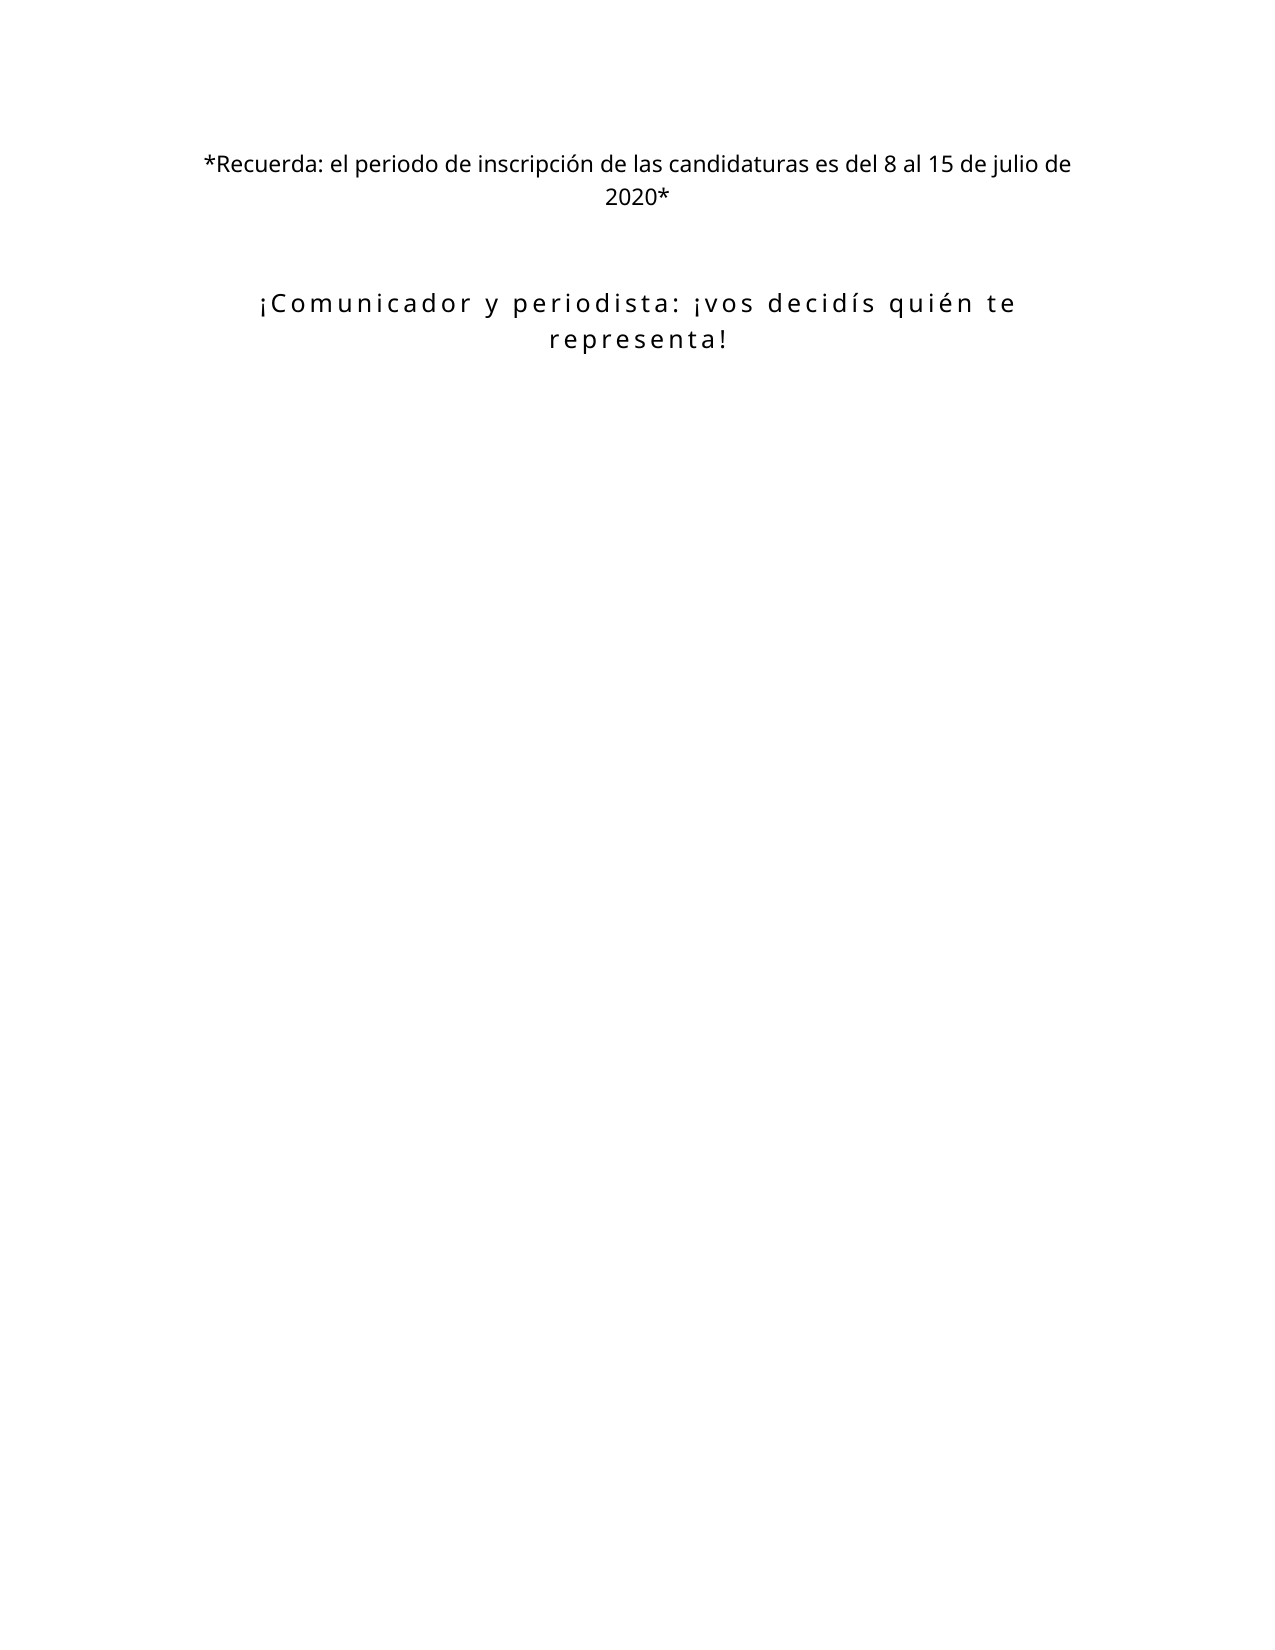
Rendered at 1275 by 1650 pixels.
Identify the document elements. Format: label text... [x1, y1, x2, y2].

text *Recuerda: el periodo de inscripción de las candidaturas es del 8 al 15 de julio de 2020* [177, 148, 1098, 213]
text ¡Comunicador y periodista: ¡vos decidís quién te representa! [177, 285, 1098, 356]
